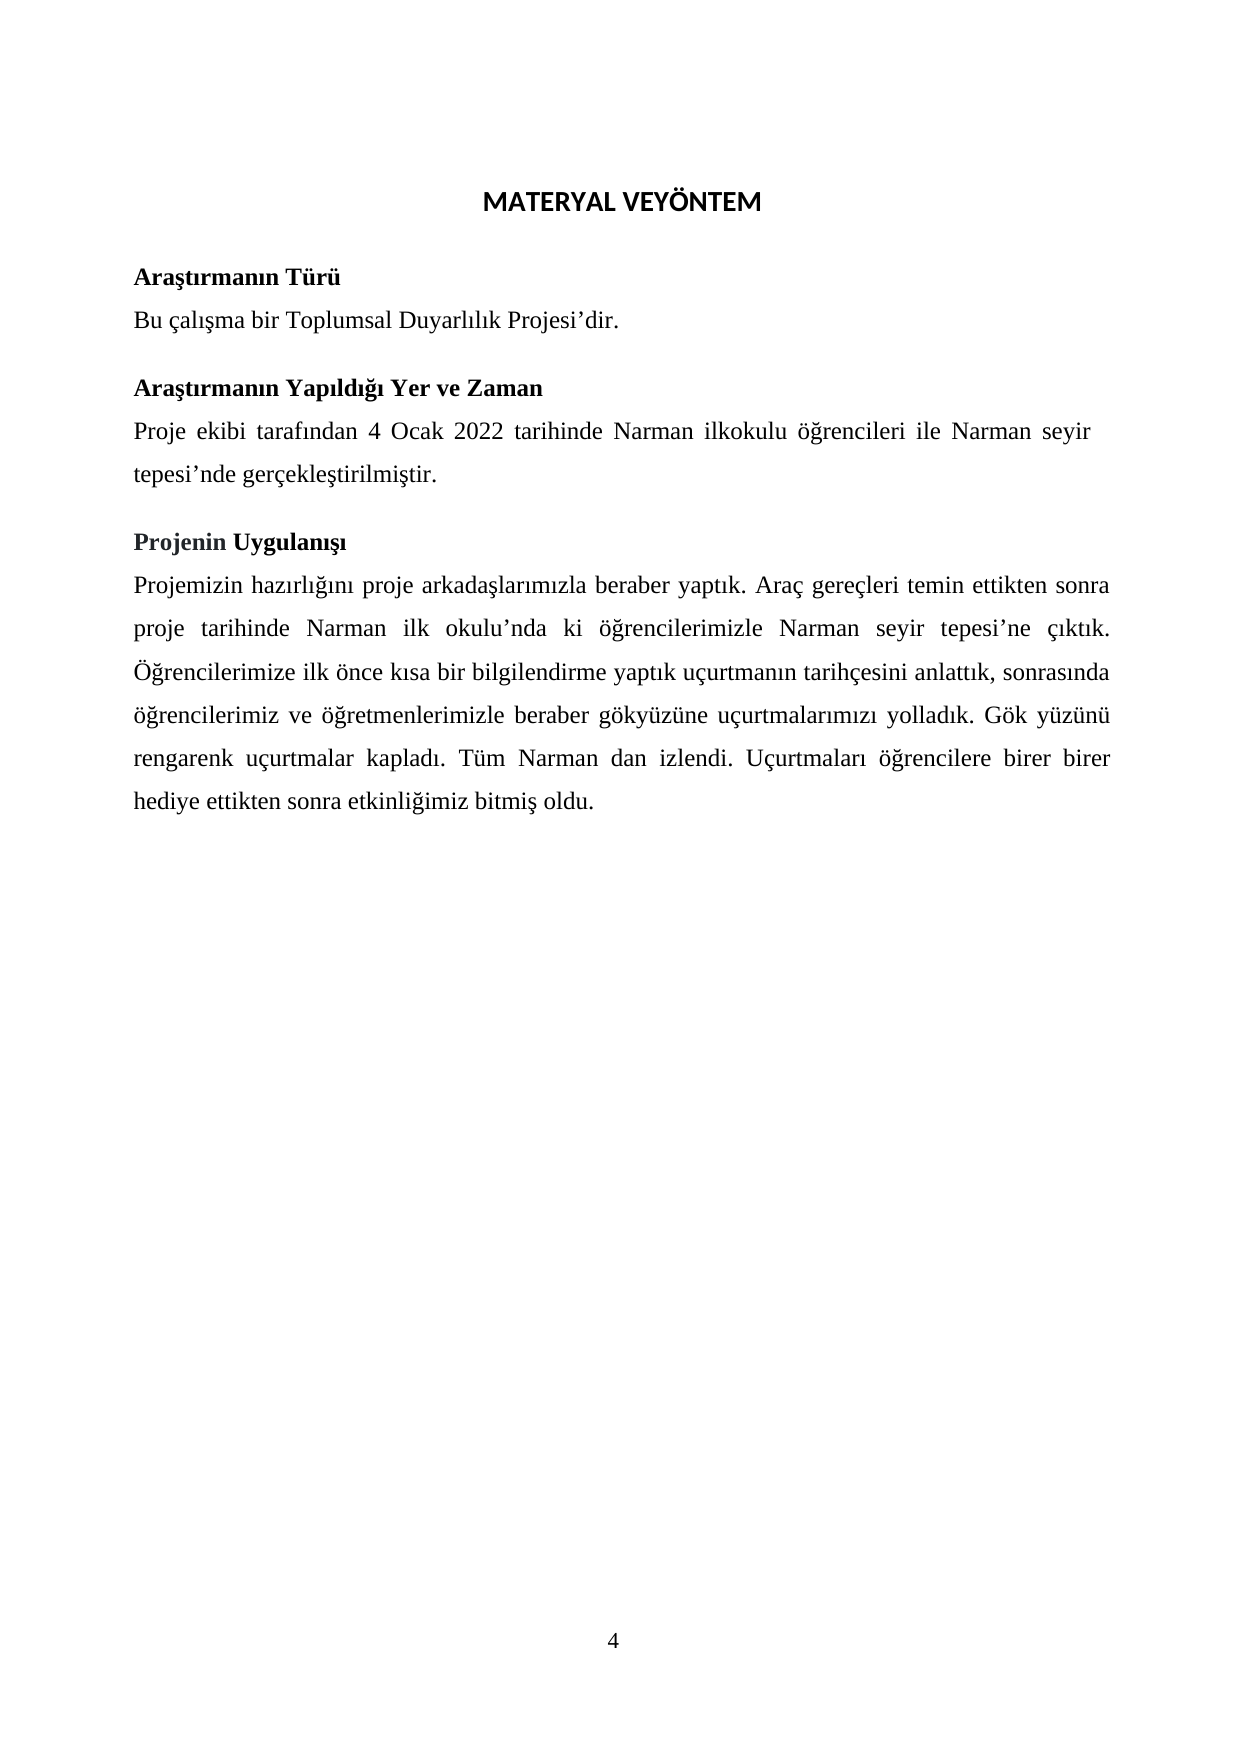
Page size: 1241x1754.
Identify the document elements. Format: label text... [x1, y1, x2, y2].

subtitle Projemizin hazırlığını proje arkadaşlarımızla beraber yaptık. Araç gereçleri temin ettikten sonra proje tarihinde Narman ilk okulu’nda ki öğrencilerimizle Narman seyir tepesi’ne çıktık. Öğrencilerimize ilk önce kısa bir bilgilendirme yaptık uçurtmanın tarihçesini anlattık, sonrasında öğrencilerimiz ve öğretmenlerimizle beraber gökyüzüne uçurtmalarımızı yolladık. Gök yüzünü rengarenk uçurtmalar kapladı. Tüm Narman dan izlendi. Uçurtmaları öğrencilere birer birer hediye ettikten sonra etkinliğimiz bitmiş oldu. [133, 570, 1111, 815]
subtitle Araştırmanın Yapıldığı Yer ve Zaman [133, 373, 1111, 402]
text Bu çalışma bir Toplumsal Duyarlılık Projesi’dir. [133, 305, 840, 333]
subtitle MATERYAL VEYÖNTEM [133, 183, 1111, 219]
text Proje ekibi tarafından 4 Ocak 2022 tarihinde Narman ilkokulu öğrencileri ile Narman seyir tepesi’nde gerçekleştirilmiştir. [133, 416, 1092, 488]
subtitle Araştırmanın Türü [133, 262, 1111, 290]
subtitle Projenin Uygulanışı [233, 527, 1111, 556]
